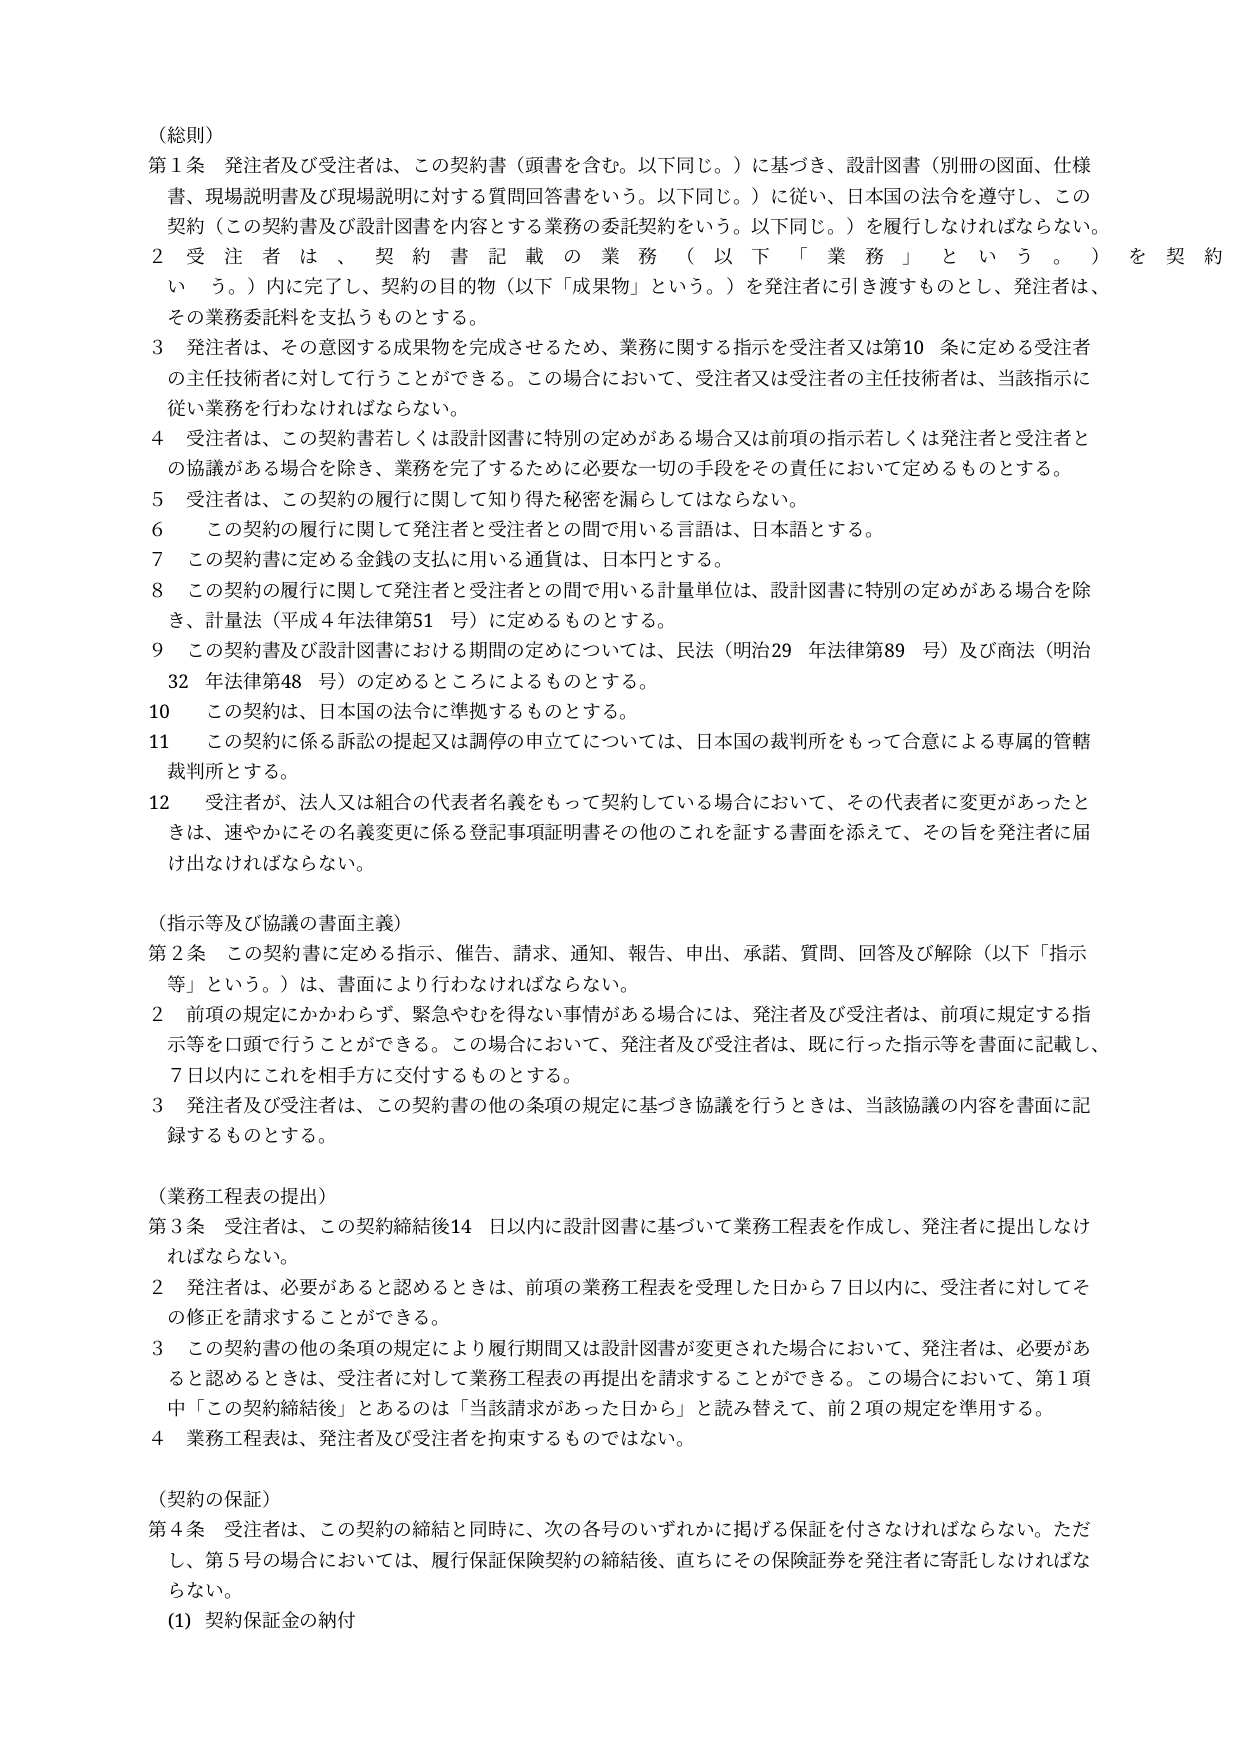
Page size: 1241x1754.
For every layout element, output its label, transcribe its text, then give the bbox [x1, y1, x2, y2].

text ５ 受注者は、この契約の履行に関して知り得た秘密を漏らしてはならない。 [149, 483, 1091, 513]
text ８ この契約の履行に関して発注者と受注者との間で用いる計量単位は、設計図書に特別の定めがある場合を除き、計量法（平成４年法律第51号）に定めるものとする。 [149, 574, 1091, 634]
text （業務工程表の提出） [149, 1180, 1091, 1210]
text ３ 発注者は、その意図する成果物を完成させるため、業務に関する指示を受注者又は第10条に定める受注者の主任技術者に対して行うことができる。この場合において、受注者又は受注者の主任技術者は、当該指示に従い業務を行わなければならない。 [149, 331, 1091, 422]
text 11 この契約に係る訴訟の提起又は調停の申立てについては、日本国の裁判所をもって合意による専属的管轄裁判所とする。 [149, 725, 1091, 786]
text (1) 契約保証金の納付 [149, 1604, 1091, 1635]
text （総則） [149, 119, 1091, 149]
text 第１条 発注者及び受注者は、この契約書（頭書を含む。以下同じ。）に基づき、設計図書（別冊の図面、仕様書、現場説明書及び現場説明に対する質問回答書をいう。以下同じ。）に従い、日本国の法令を遵守し、この契約（この契約書及び設計図書を内容とする業務の委託契約をいう。以下同じ。）を履行しなければならない。 [149, 149, 1091, 240]
text ３ この契約書の他の条項の規定により履行期間又は設計図書が変更された場合において、発注者は、必要があると認めるときは、受注者に対して業務工程表の再提出を請求することができる。この場合において、第１項中「この契約締結後」とあるのは「当該請求があった日から」と読み替えて、前２項の規定を準用する。 [149, 1332, 1091, 1423]
text ２ 発注者は、必要があると認めるときは、前項の業務工程表を受理した日から７日以内に、受注者に対してその修正を請求することができる。 [149, 1271, 1091, 1332]
text 12 受注者が、法人又は組合の代表者名義をもって契約している場合において、その代表者に変更があったときは、速やかにその名義変更に係る登記事項証明書その他のこれを証する書面を添えて、その旨を発注者に届け出なければならない。 [149, 786, 1091, 877]
text ３ 発注者及び受注者は、この契約書の他の条項の規定に基づき協議を行うときは、当該協議の内容を書面に記録するものとする。 [149, 1089, 1091, 1150]
text ６ この契約の履行に関して発注者と受注者との間で用いる言語は、日本語とする。 [149, 513, 1091, 543]
text 10 この契約は、日本国の法令に準拠するものとする。 [149, 695, 1091, 725]
text ４ 受注者は、この契約書若しくは設計図書に特別の定めがある場合又は前項の指示若しくは発注者と受注者との協議がある場合を除き、業務を完了するために必要な一切の手段をその責任において定めるものとする。 [149, 422, 1091, 483]
text （契約の保証） [149, 1483, 1091, 1513]
text ４ 業務工程表は、発注者及び受注者を拘束するものではない。 [149, 1423, 1091, 1453]
text ２ 前項の規定にかかわらず、緊急やむを得ない事情がある場合には、発注者及び受注者は、前項に規定する指示等を口頭で行うことができる。この場合において、発注者及び受注者は、既に行った指示等を書面に記載し、７日以内にこれを相手方に交付するものとする。 [149, 998, 1091, 1089]
text ２ 受注者は、契約書記載の業務（以下「業務」という。）を契約書記載の履行期間（以下「履行期間」という。）内に完了し、契約の目的物（以下「成果物」という。）を発注者に引き渡すものとし、発注者は、その業務委託料を支払うものとする。 [149, 240, 1091, 331]
text 第２条 この契約書に定める指示、催告、請求、通知、報告、申出、承諾、質問、回答及び解除（以下「指示等」という。）は、書面により行わなければならない。 [149, 938, 1091, 998]
text （指示等及び協議の書面主義） [149, 907, 1091, 938]
text ９ この契約書及び設計図書における期間の定めについては、民法（明治29年法律第89号）及び商法（明治32年法律第48号）の定めるところによるものとする。 [149, 634, 1091, 695]
text 第４条 受注者は、この契約の締結と同時に、次の各号のいずれかに掲げる保証を付さなければならない。ただし、第５号の場合においては、履行保証保険契約の締結後、直ちにその保険証券を発注者に寄託しなければならない。 [149, 1513, 1091, 1604]
text 第３条 受注者は、この契約締結後14日以内に設計図書に基づいて業務工程表を作成し、発注者に提出しなければならない。 [149, 1210, 1091, 1271]
text ７ この契約書に定める金銭の支払に用いる通貨は、日本円とする。 [149, 543, 1091, 574]
